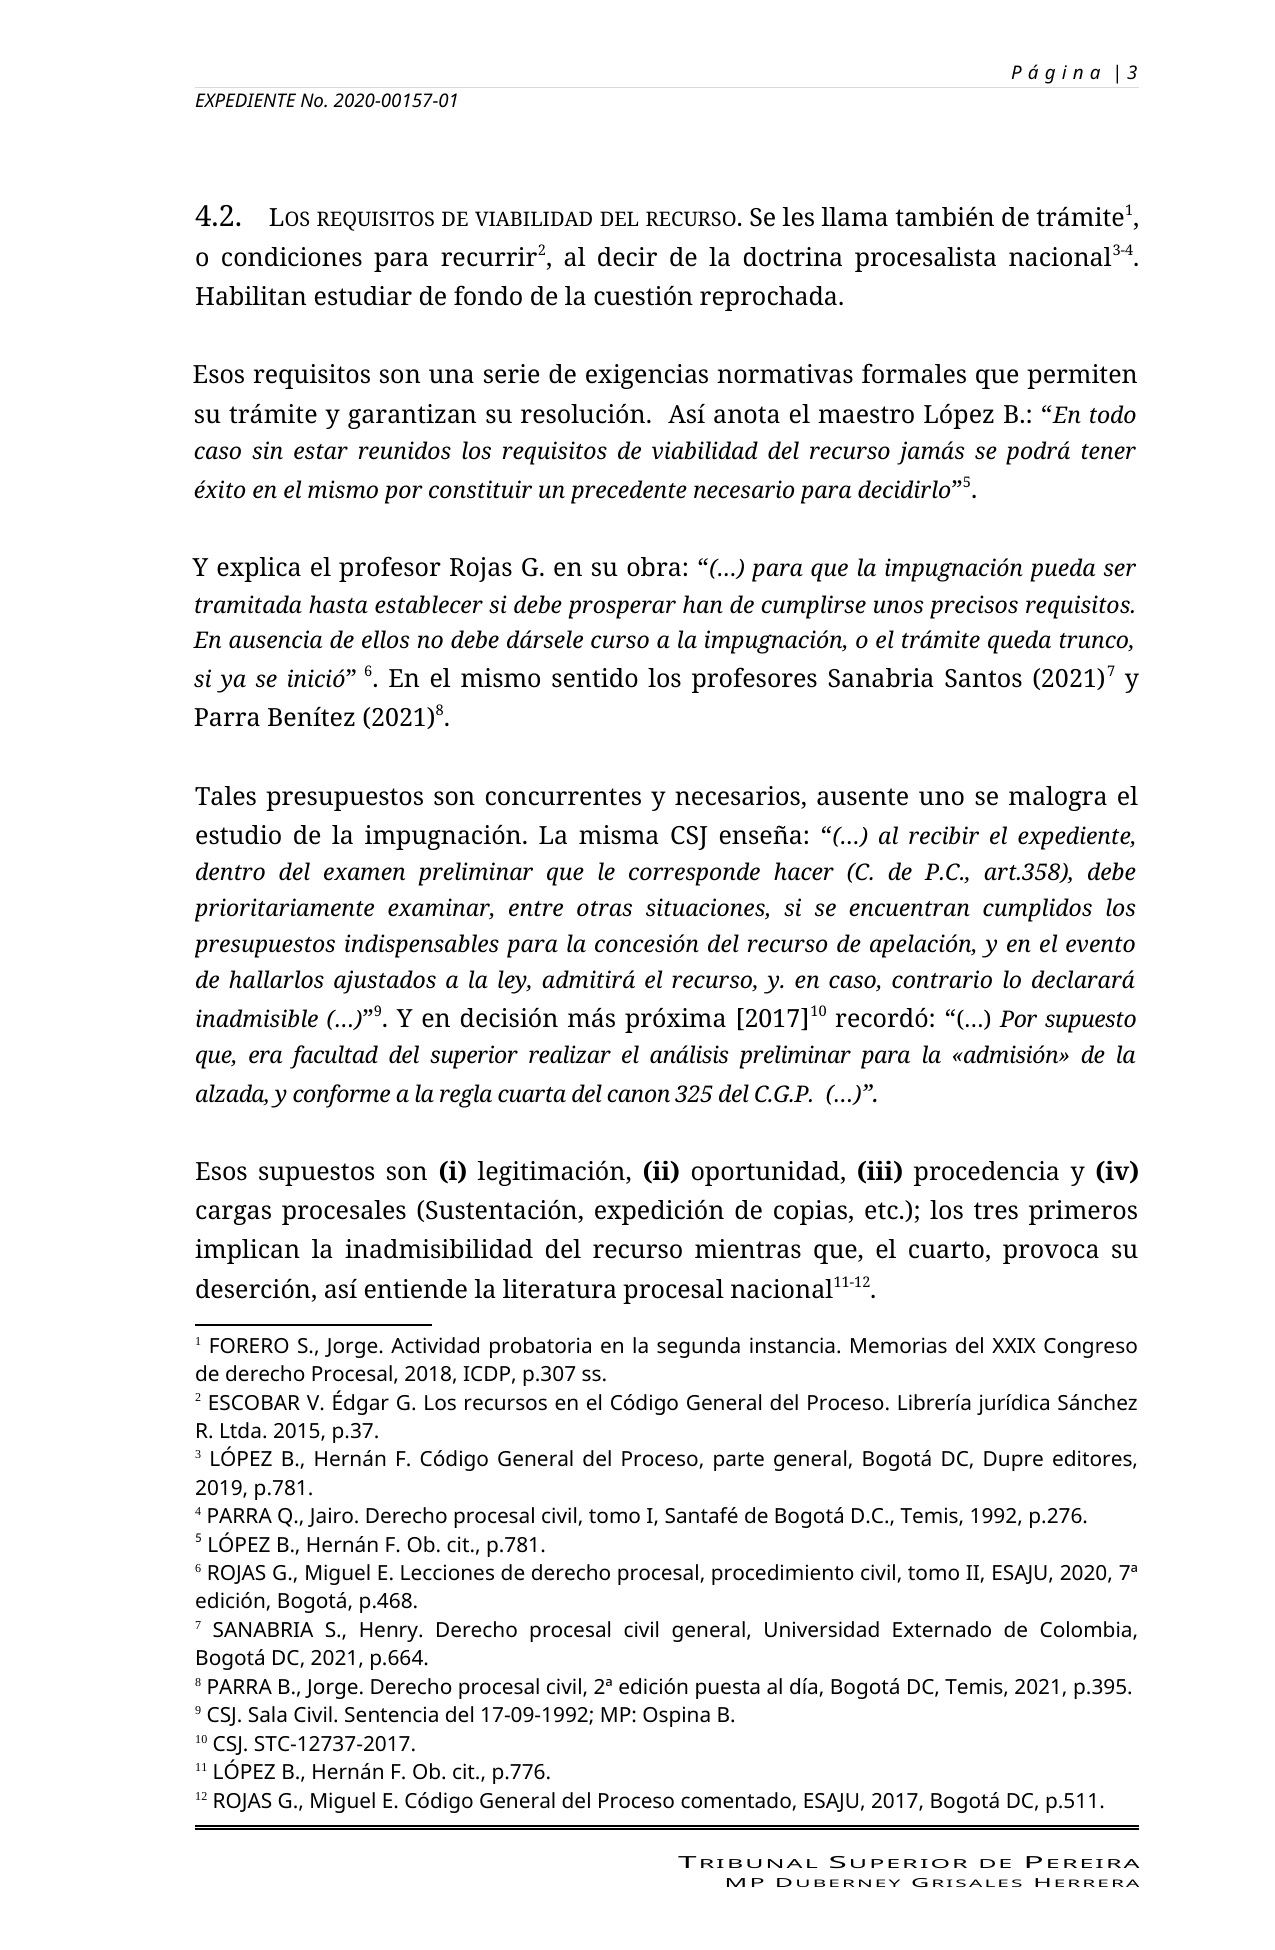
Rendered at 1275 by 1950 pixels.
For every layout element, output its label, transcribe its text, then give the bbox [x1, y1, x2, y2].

text Esos requisitos son una serie de exigencias normativas formales que permiten su trámite y garantizan su resolución. Así anota el maestro López B.: “En todo caso sin estar reunidos los requisitos de viabilidad del recurso jamás se podrá tener éxito en el mismo por constituir un precedente necesario para decidirlo”. [192, 357, 1139, 506]
list Los requisitos de viabilidad del recurso. Se les llama también de trámite, o condiciones para recurrir, al decir de la doctrina procesalista nacional-. Habilitan estudiar de fondo de la cuestión reprochada. [195, 195, 1139, 313]
text Esos supuestos son (i) legitimación, (ii) oportunidad, (iii) procedencia y (iv) cargas procesales (Sustentación, expedición de copias, etc.); los tres primeros implican la inadmisibilidad del recurso mientras que, el cuarto, provoca su deserción, así entiende la literatura procesal nacional-. [195, 1154, 1139, 1305]
text Tales presupuestos son concurrentes y necesarios, ausente uno se malogra el estudio de la impugnación. La misma CSJ enseña: “(…) al recibir el expediente, dentro del examen preliminar que le corresponde hacer (C. de P.C., art.358), debe prioritariamente examinar, entre otras situaciones, si se encuentran cumplidos los presupuestos indispensables para la concesión del recurso de apelación, y en el evento de hallarlos ajustados a la ley, admitirá el recurso, y. en caso, contrario lo declarará inadmisible (…)”. Y en decisión más próxima [2017] recordó: “(…) Por supuesto que, era facultad del superior realizar el análisis preliminar para la «admisión» de la alzada, y conforme a la regla cuarta del canon 325 del C.G.P. (…)”. [195, 778, 1139, 1109]
text Y explica el profesor Rojas G. en su obra: “(…) para que la impugnación pueda ser tramitada hasta establecer si debe prosperar han de cumplirse unos precisos requisitos. En ausencia de ellos no debe dársele curso a la impugnación, o el trámite queda trunco, si ya se inició” . En el mismo sentido los profesores Sanabria Santos (2021) y Parra Benítez (2021). [192, 550, 1139, 734]
